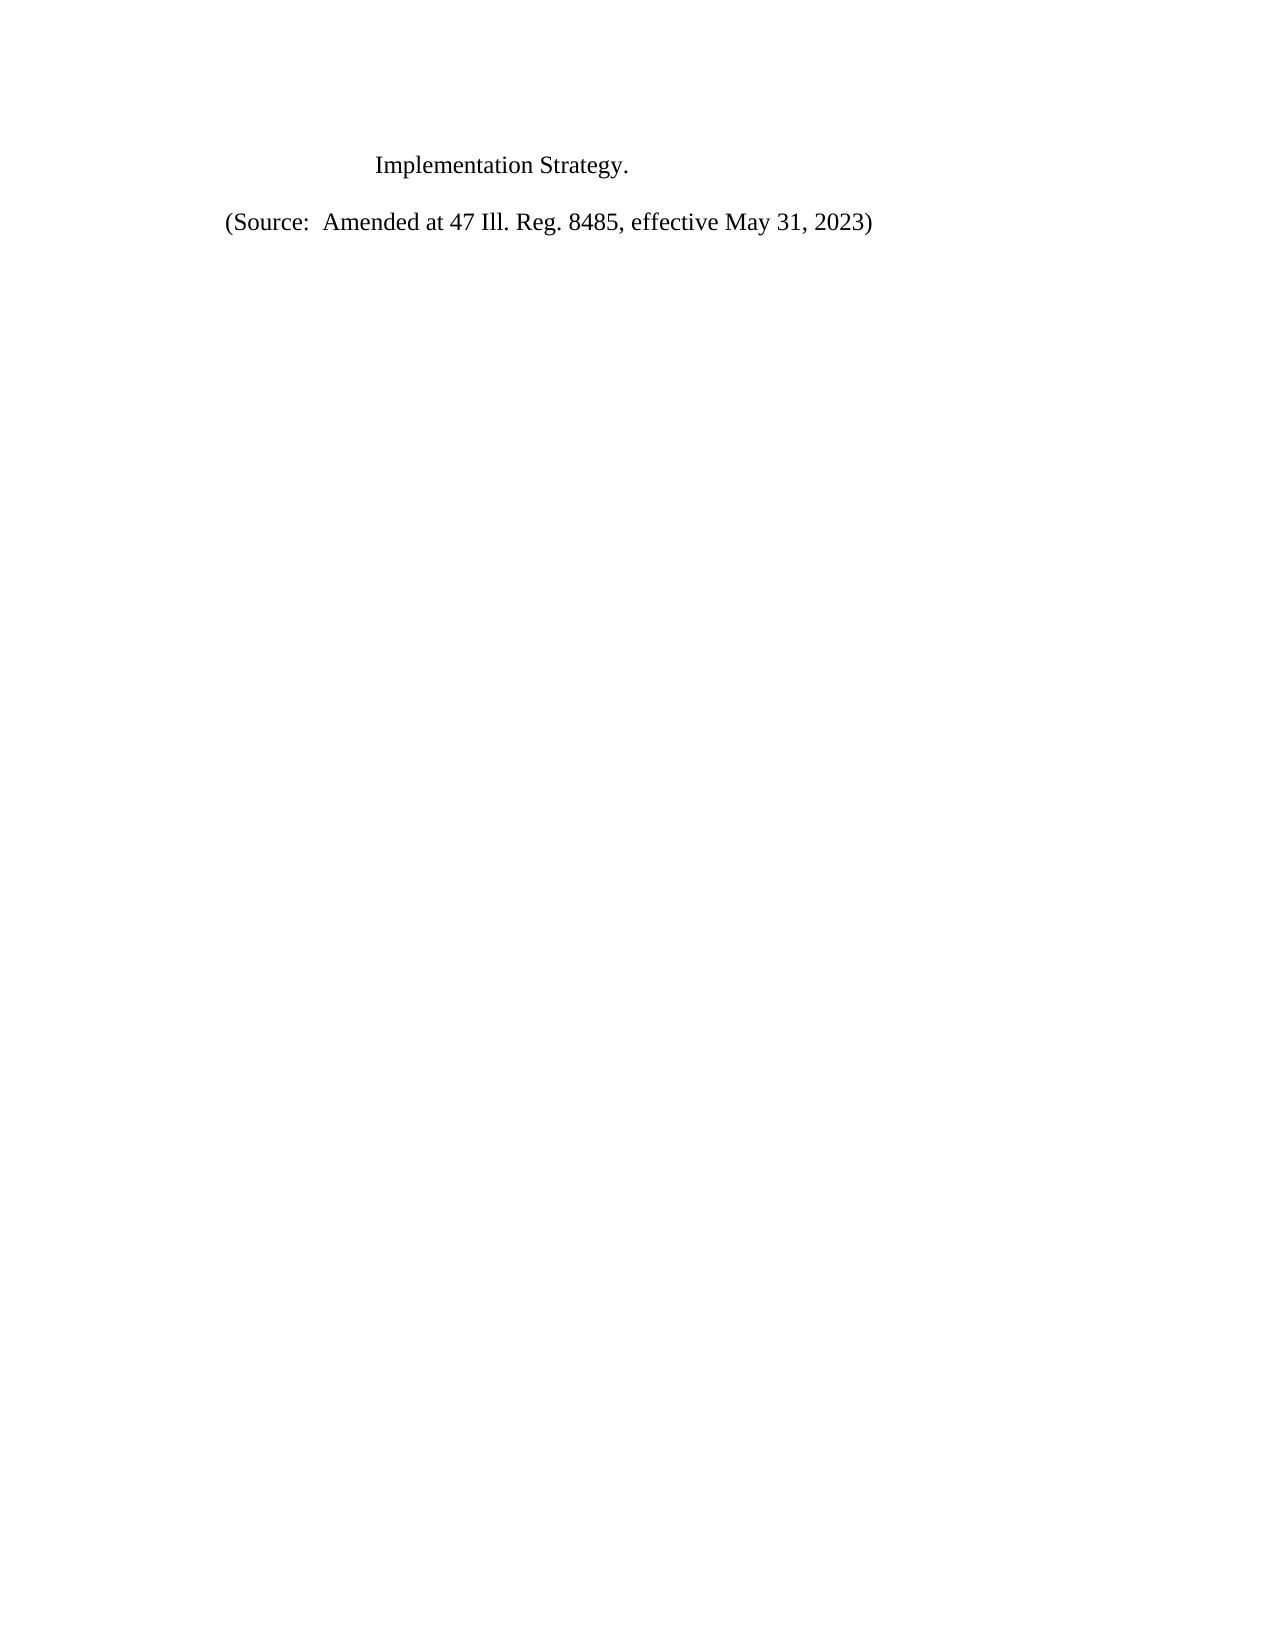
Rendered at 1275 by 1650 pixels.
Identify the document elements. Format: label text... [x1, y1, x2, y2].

text (Source: Amended at 47 Ill. Reg. 8485, effective May 31, 2023) [150, 207, 1125, 236]
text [300, 150, 1125, 179]
